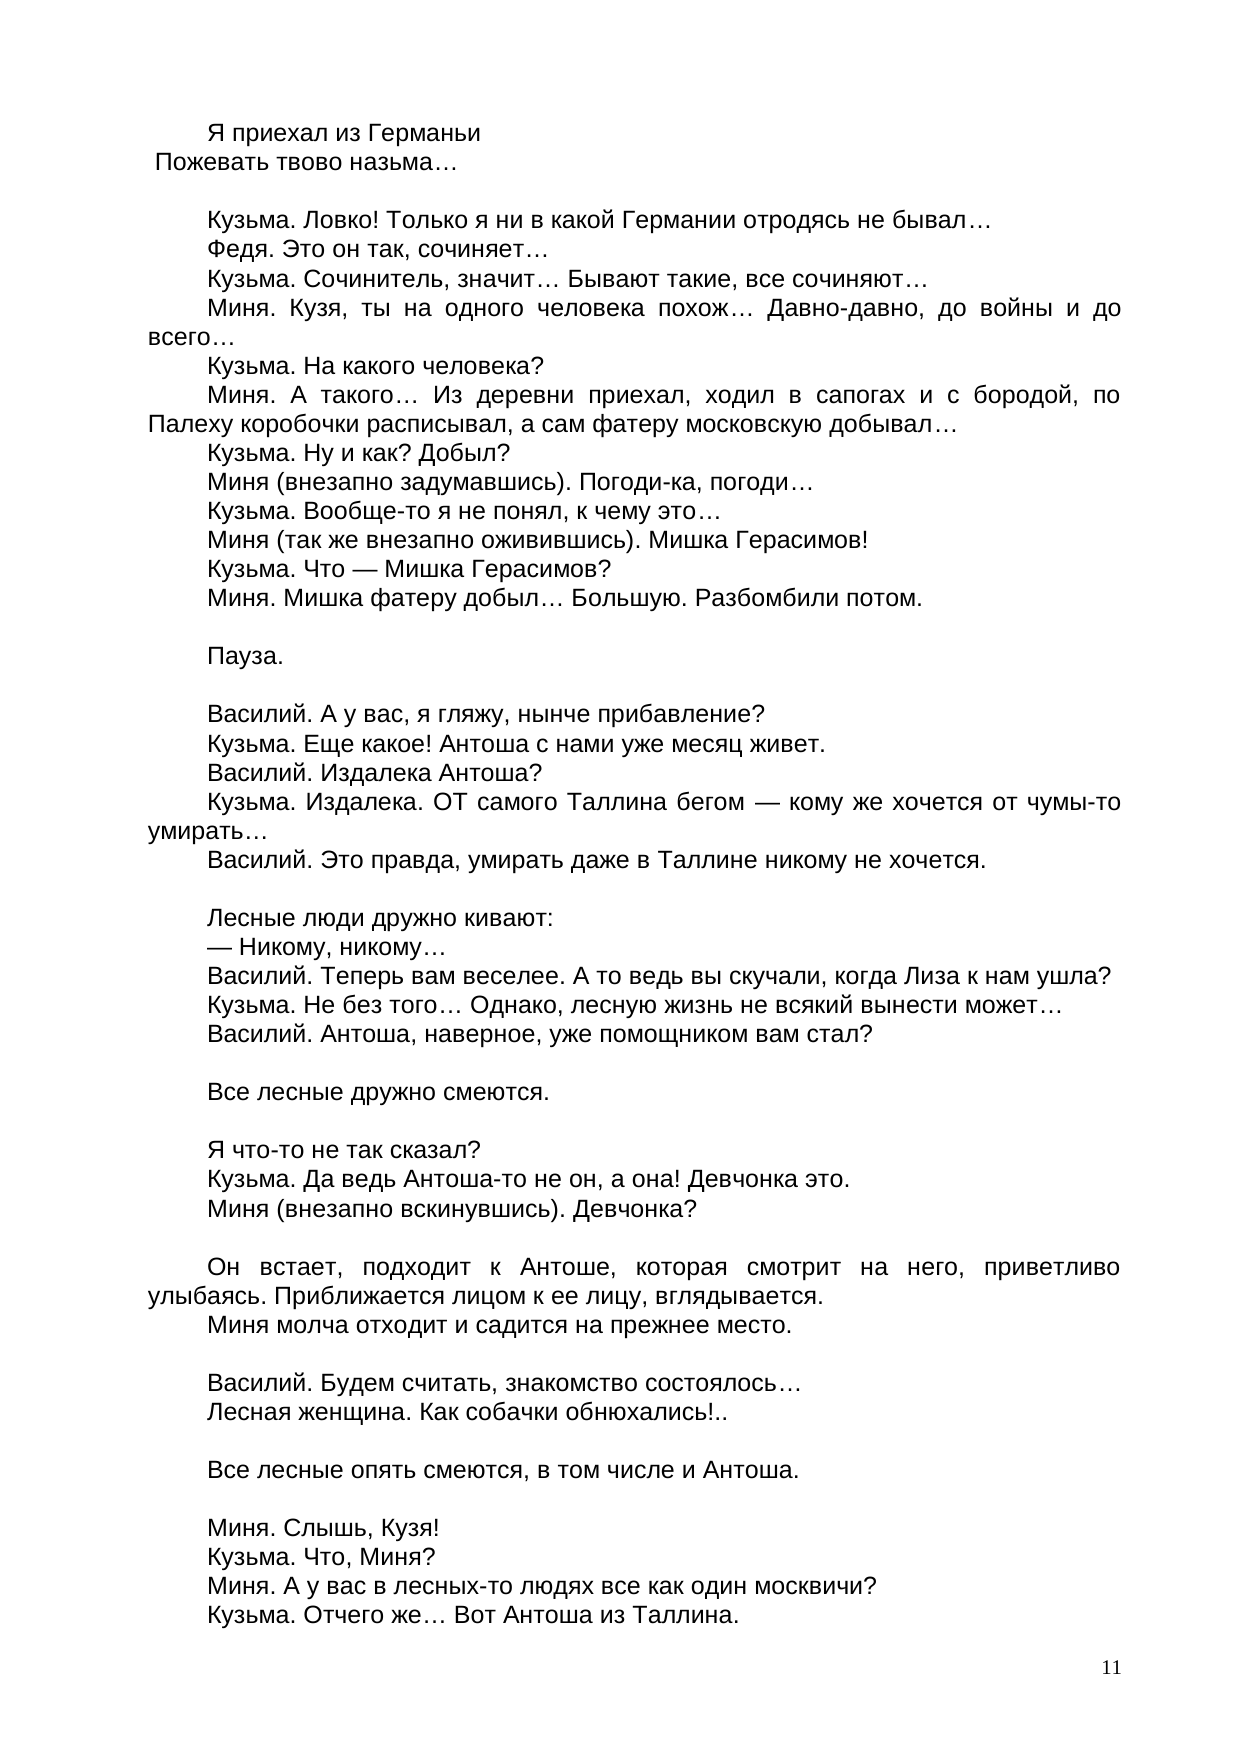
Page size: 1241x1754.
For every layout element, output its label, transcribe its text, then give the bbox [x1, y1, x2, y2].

text Кузьма. Ну и как? Добыл? [148, 438, 1122, 467]
text Все лесные дружно смеются. [148, 1077, 1122, 1106]
text Кузьма. Вообще-то я не понял, к чему это [148, 496, 1122, 525]
text Все лесные опять смеются, в том числе и Антоша. [148, 1455, 1122, 1484]
text Лесная женщина. Как собачки обнюхались!.. [148, 1397, 1122, 1426]
text Миня (так же внезапно оживившись). Мишка Герасимов! [148, 525, 1122, 554]
text Кузьма. На какого человека? [148, 351, 1122, 380]
text Василий. Это правда, умирать даже в Таллине никому не хочется. [148, 845, 1122, 874]
text Я что-то не так сказал? [148, 1135, 1122, 1164]
text Он встает, подходит к Антоше, которая смотрит на него, приветливо улыбаясь. Приближается лицом к ее лицу, вглядывается. [148, 1252, 1122, 1310]
text Миня. Мишка фатеру добыл Большую. Разбомбили потом. [148, 583, 1122, 612]
text Василий. Будем считать, знакомство состоялось [148, 1368, 1122, 1397]
text Кузьма. Да ведь Антоша-то не он, а она! Девчонка это. [148, 1164, 1122, 1193]
text Кузьма. Что, Миня? [148, 1542, 1122, 1571]
text Кузьма. Что Мишка Герасимов? [148, 554, 1122, 583]
text Миня (внезапно задумавшись). Погоди-ка, погоди [148, 467, 1122, 496]
text Миня. А такого Из деревни приехал, ходил в сапогах и с бородой, по Палеху коробочки расписывал, а сам фатеру московскую добывал [148, 380, 1122, 438]
text Василий. А у вас, я гляжу, нынче прибавление? [148, 699, 1122, 728]
text Пауза. [148, 641, 1122, 670]
text Федя. Это он так, сочиняет [148, 234, 1122, 263]
text Миня. Слышь, Кузя! [148, 1513, 1122, 1542]
text Кузьма. Отчего же Вот Антоша из Таллина. [148, 1600, 1122, 1629]
text Кузьма. Издалека. ОТ самого Таллина бегом кому же хочется от чумы-то умирать [148, 787, 1122, 845]
text Василий. Антоша, наверное, уже помощником вам стал? [148, 1019, 1122, 1048]
text Кузьма. Еще какое! Антоша с нами уже месяц живет. [148, 728, 1122, 757]
text Кузьма. Не без того Однако, лесную жизнь не всякий вынести может [148, 990, 1122, 1019]
text Миня. А у вас в лесных-то людях все как один москвичи? [148, 1571, 1122, 1600]
text Я приехал из Германьи Пожевать твово назьма [148, 118, 1122, 176]
text Никому, никому [148, 932, 1122, 961]
text Кузьма. Ловко! Только я ни в какой Германии отродясь не бывал [148, 205, 1122, 234]
text Василий. Издалека Антоша? [148, 757, 1122, 787]
text Лесные люди дружно кивают: [148, 903, 1122, 932]
text Миня (внезапно вскинувшись). Девчонка? [148, 1193, 1122, 1222]
text Миня молча отходит и садится на прежнее место. [148, 1310, 1122, 1339]
text Василий. Теперь вам веселее. А то ведь вы скучали, когда Лиза к нам ушла? [148, 961, 1122, 990]
text Кузьма. Сочинитель, значит Бывают такие, все сочиняют [148, 263, 1122, 292]
text Миня. Кузя, ты на одного человека похож Давно-давно, до войны и до всего [148, 292, 1122, 351]
